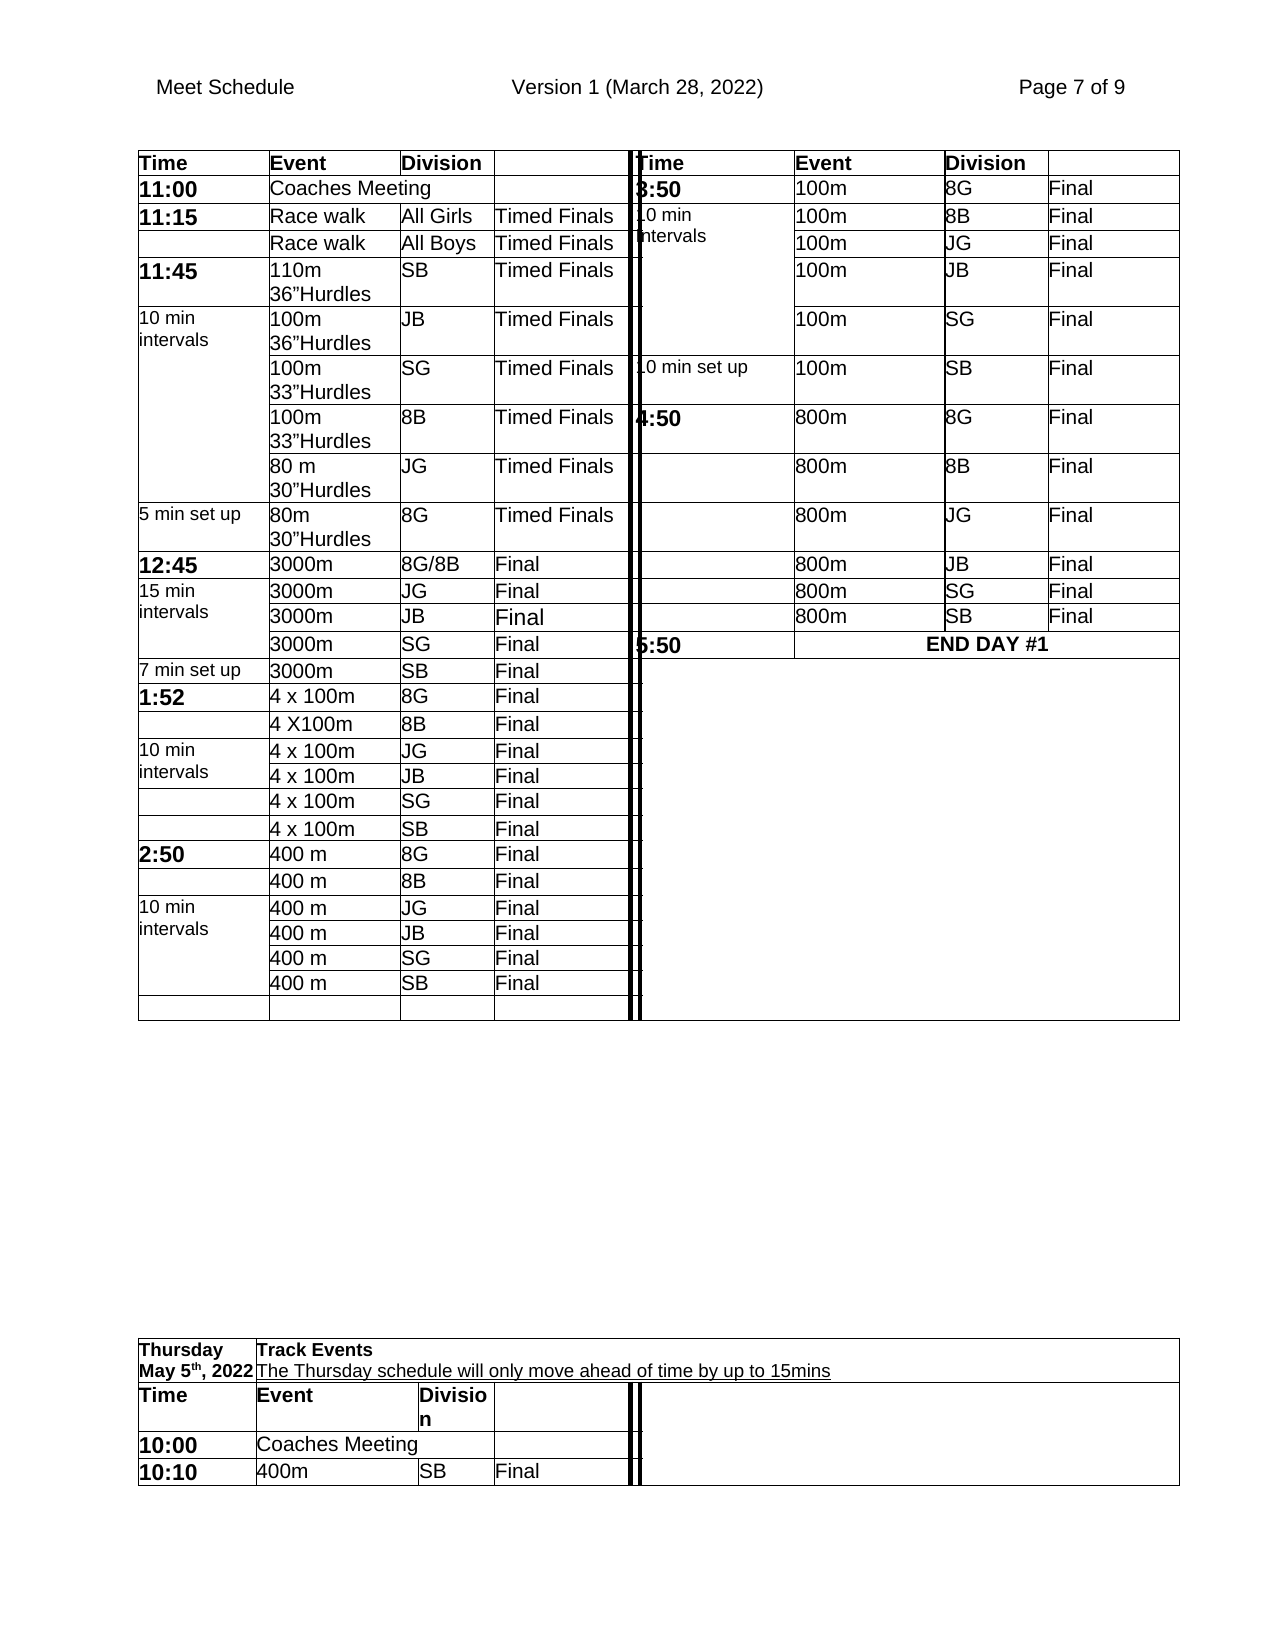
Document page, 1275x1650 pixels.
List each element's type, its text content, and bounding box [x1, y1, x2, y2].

table_cell Timed Finals [495, 307, 628, 355]
table_cell SG [946, 307, 1048, 355]
table_cell [495, 1432, 628, 1458]
table_cell [139, 231, 269, 257]
table_cell [139, 816, 269, 840]
table_cell [401, 996, 494, 1020]
table_cell [642, 552, 794, 578]
table_cell Final [495, 971, 628, 995]
table_cell 100m 33”Hurdles [270, 405, 400, 453]
table_cell 1:52 [139, 684, 269, 711]
table_cell Final [1049, 405, 1179, 453]
table_cell Timed Finals [495, 454, 628, 502]
table_cell 3000m [270, 604, 400, 631]
table_cell 100m [795, 258, 944, 306]
table_cell 100m [795, 176, 944, 202]
table_cell 10 min intervals [139, 307, 269, 502]
table_cell 5:50 [642, 632, 794, 658]
table_cell 4 x 100m [270, 764, 400, 788]
table_cell Division [401, 151, 494, 175]
table_cell END DAY #1 [795, 632, 1179, 658]
table_cell 800m [795, 405, 944, 453]
table_cell Final [495, 552, 628, 578]
table_cell JB [946, 552, 1048, 578]
table_cell [642, 1383, 1179, 1485]
table_cell JG [401, 739, 494, 763]
table_cell Final [1049, 552, 1179, 578]
table_cell [1049, 151, 1179, 175]
table_cell Time [139, 151, 269, 175]
table_cell JB [401, 921, 494, 945]
table_cell 800m [795, 579, 944, 603]
table_cell Time [139, 1383, 256, 1431]
table_cell Timed Finals [495, 356, 628, 404]
table_cell SG [401, 946, 494, 970]
table_cell Final [1049, 204, 1179, 230]
table_cell 4:50 [642, 405, 794, 453]
table_cell 8B [946, 204, 1048, 230]
table_cell 400m 36” Hurdles [257, 1459, 418, 1485]
table_cell 3000m [270, 552, 400, 578]
table_cell Timed Finals [495, 405, 628, 453]
table_cell 100m [795, 356, 944, 404]
table_cell 3000m [270, 632, 400, 658]
table_cell SG [401, 789, 494, 815]
table_cell SB [401, 971, 494, 995]
table_cell 100m [795, 204, 944, 230]
table_cell 8B [401, 712, 494, 738]
table_cell 100m [795, 307, 944, 355]
table_cell Race walk [270, 231, 400, 257]
table_cell Final [1049, 258, 1179, 306]
table_cell Final [495, 712, 628, 738]
table_cell SG [401, 632, 494, 658]
table_cell Final [495, 659, 628, 683]
table_cell Timed Finals [495, 204, 628, 230]
table_cell JG [401, 579, 494, 603]
table_cell SB [401, 816, 494, 840]
table_cell [495, 1383, 628, 1431]
table_cell [139, 869, 269, 895]
table_cell [642, 503, 794, 551]
table_cell Coaches Meeting [270, 176, 494, 202]
table_cell 15 min intervals [139, 579, 269, 658]
table_cell Event [257, 1383, 418, 1431]
table_cell 11:00 [139, 176, 269, 202]
table_cell Timed Finals [495, 258, 628, 306]
table_cell 100m 36”Hurdles [270, 307, 400, 355]
table_cell [139, 789, 269, 815]
table_cell SB [946, 356, 1048, 404]
table_cell [642, 454, 794, 502]
table_cell 8B [946, 454, 1048, 502]
table_cell JB [401, 307, 494, 355]
table_cell Time [642, 151, 794, 175]
table_cell Event [795, 151, 944, 175]
table_cell 4 x 100m [270, 684, 400, 711]
table_header Track Events The Thursday schedule will only move ahead of time by up to 15mins [257, 1339, 1179, 1382]
table_header Thursday May 5th, 2022 [139, 1339, 256, 1382]
table_cell Final [495, 764, 628, 788]
table_cell Final [495, 739, 628, 763]
table_cell Event [270, 151, 400, 175]
table_cell JB [401, 604, 494, 631]
table_cell [270, 996, 400, 1020]
table_cell Final [1049, 604, 1179, 631]
table_cell JG [946, 231, 1048, 257]
table_cell SB [401, 258, 494, 306]
table_cell 100m [795, 231, 944, 257]
table_cell Final [495, 684, 628, 711]
table_cell Final [495, 921, 628, 945]
table_cell 4 x 100m [270, 789, 400, 815]
table_cell 400 m [270, 841, 400, 868]
table_cell 8G [401, 841, 494, 868]
table_cell Final [495, 869, 628, 895]
table_cell [642, 579, 794, 603]
table_cell 80m 30”Hurdles [270, 503, 400, 551]
table_cell 80 m 30”Hurdles [270, 454, 400, 502]
table_cell 3000m [270, 659, 400, 683]
table_cell 2:50 [139, 841, 269, 868]
table_cell 11:45 [139, 258, 269, 306]
table_cell 4 X100m [270, 712, 400, 738]
table_cell Timed Finals [495, 231, 628, 257]
table_cell 10:00 [139, 1432, 256, 1458]
table_cell Final [495, 816, 628, 840]
table_cell JB [401, 764, 494, 788]
table_cell Timed Finals [495, 503, 628, 551]
table_cell [139, 996, 269, 1020]
table_cell 8B [401, 869, 494, 895]
table_cell 800m [795, 454, 944, 502]
table_cell Final [1049, 231, 1179, 257]
table_cell 3:50 [642, 176, 794, 202]
table_cell SB [419, 1459, 494, 1485]
table_cell 5 min set up [139, 503, 269, 551]
table_cell Final [1049, 307, 1179, 355]
table_cell All Boys [401, 231, 494, 257]
table_cell 110m 36”Hurdles [270, 258, 400, 306]
table_cell [139, 712, 269, 738]
table_cell Race walk [270, 204, 400, 230]
table_cell Final [495, 946, 628, 970]
table_cell All Girls [401, 204, 494, 230]
table_cell 11:15 [139, 204, 269, 230]
table_cell Final [495, 579, 628, 603]
table_cell 12:45 [139, 552, 269, 578]
table_cell Final [495, 1459, 628, 1485]
table_cell [495, 151, 628, 175]
table_cell JB [946, 258, 1048, 306]
table_cell [642, 659, 1179, 1020]
table_cell 800m [795, 503, 944, 551]
table_cell 10 min Intervals [642, 204, 794, 355]
table_cell 10 min set up [642, 356, 794, 404]
table_cell 8G [401, 503, 494, 551]
table_cell [495, 176, 628, 202]
table_cell 8G [946, 176, 1048, 202]
table_cell 3000m [270, 579, 400, 603]
table_cell Final [495, 841, 628, 868]
table_cell Final [1049, 454, 1179, 502]
table_cell 10 min intervals [139, 896, 269, 995]
table_cell SG [946, 579, 1048, 603]
table_cell JG [401, 896, 494, 920]
table_cell 4 x 100m [270, 739, 400, 763]
table_cell 4 x 100m [270, 816, 400, 840]
table_cell Final [1049, 503, 1179, 551]
table_cell 400 m [270, 869, 400, 895]
table_cell 8G/8B [401, 552, 494, 578]
table_cell SB [401, 659, 494, 683]
table_cell 8G [401, 684, 494, 711]
table_cell 8B [401, 405, 494, 453]
table_cell JG [401, 454, 494, 502]
table_cell 400 m [270, 946, 400, 970]
table_cell 400 m [270, 921, 400, 945]
table_cell 800m [795, 552, 944, 578]
table_cell Final [495, 896, 628, 920]
table_cell Coaches Meeting [257, 1432, 494, 1458]
table_cell 10:10 [139, 1459, 256, 1485]
table_cell Final [495, 632, 628, 658]
table_cell [495, 996, 628, 1020]
table_cell SB [946, 604, 1048, 631]
table_cell SG [401, 356, 494, 404]
table_cell Division [419, 1383, 494, 1431]
table_cell Final [495, 604, 628, 631]
table_cell [642, 604, 794, 631]
table_cell Final [1049, 579, 1179, 603]
table_cell 100m 33”Hurdles [270, 356, 400, 404]
table_cell JG [946, 503, 1048, 551]
table_cell 400 m [270, 971, 400, 995]
table_cell 400 m [270, 896, 400, 920]
table_cell 8G [946, 405, 1048, 453]
table_cell 7 min set up [139, 659, 269, 683]
table_cell Final [1049, 356, 1179, 404]
table_cell Final [1049, 176, 1179, 202]
table_cell Division [946, 151, 1048, 175]
table_cell 10 min intervals [139, 739, 269, 788]
table_cell Final [495, 789, 628, 815]
table_cell 800m [795, 604, 944, 631]
